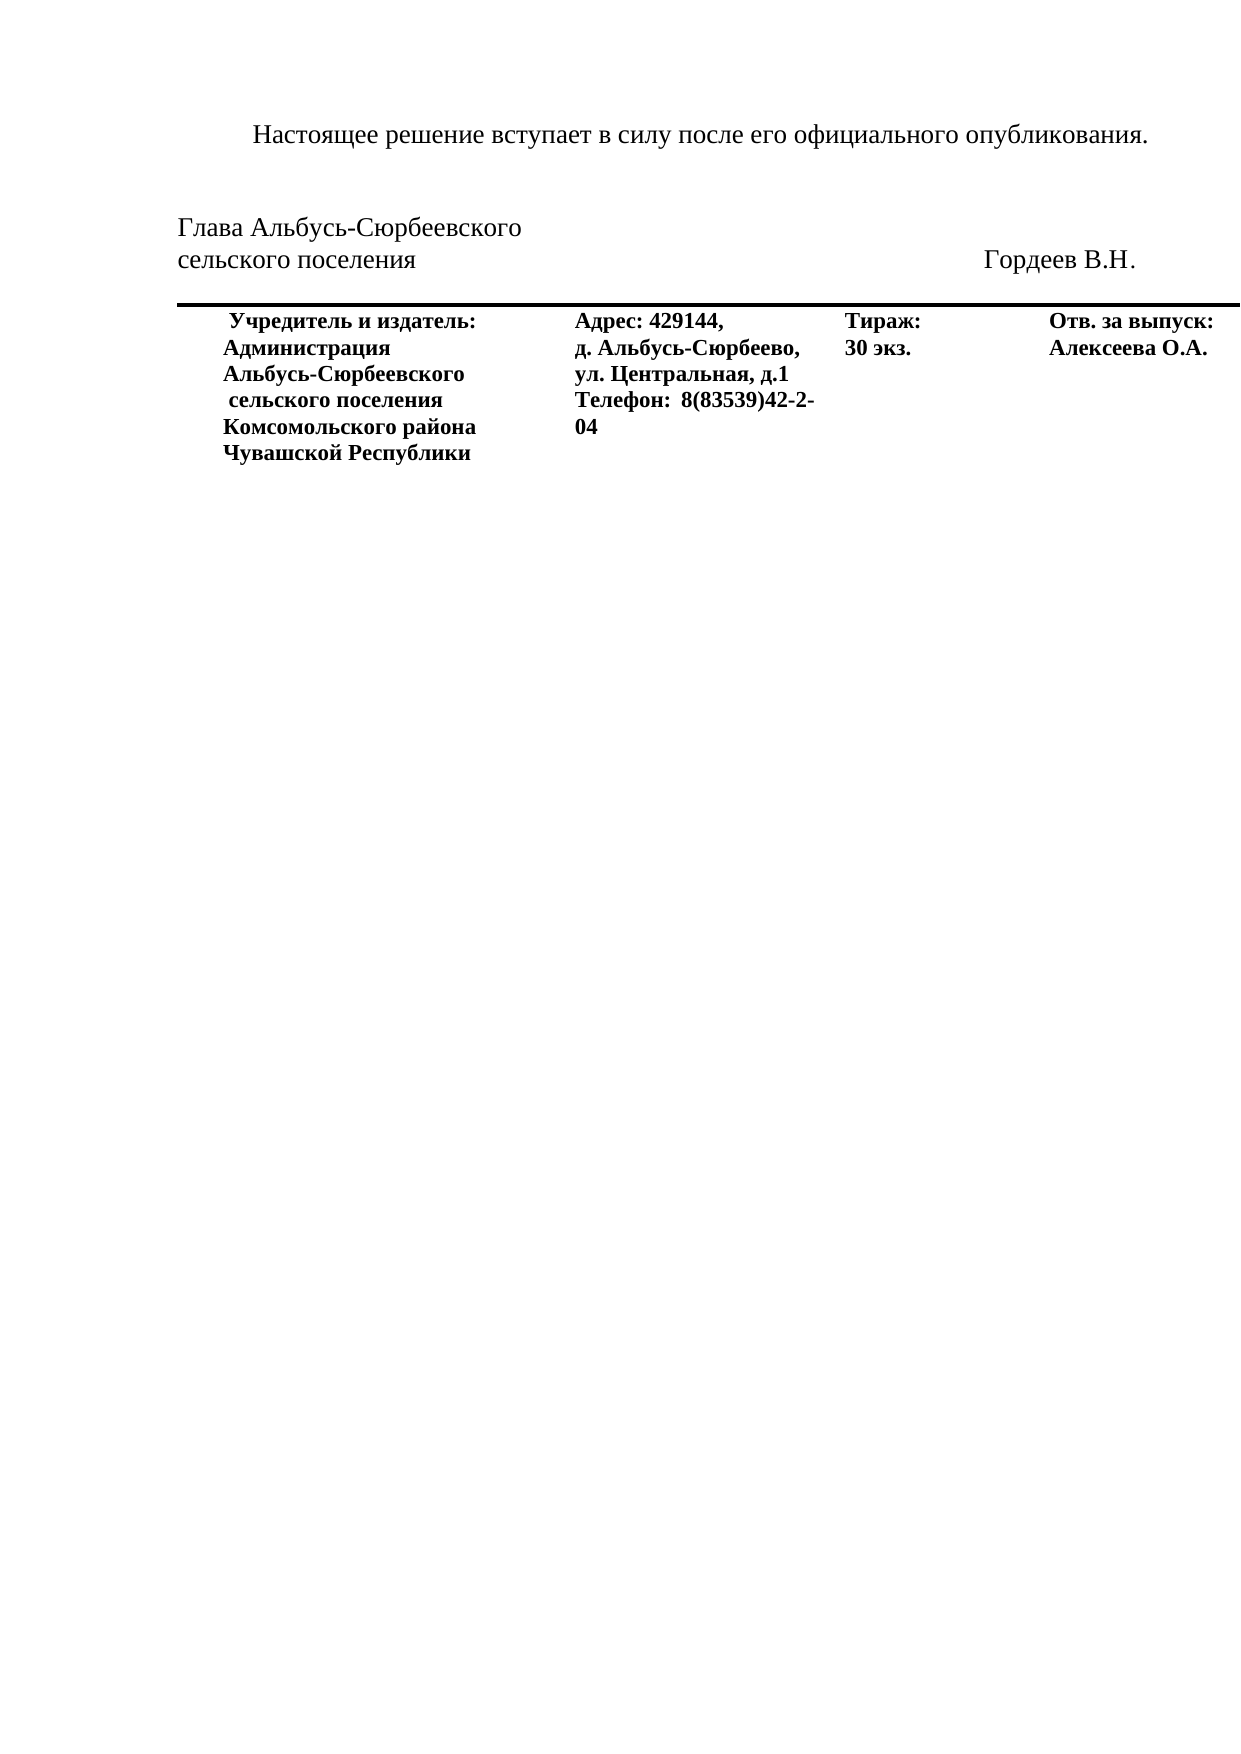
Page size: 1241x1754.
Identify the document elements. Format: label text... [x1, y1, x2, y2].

text Настоящее решение вступает в силу после его официального опубликования. [177, 118, 1152, 149]
table_header Учредитель и издатель: Администрация Альбусь-Сюрбеевского сельского поселения Комсомольского района Чувашской Республики [177, 307, 563, 465]
table_header Тираж: 30 экз. [826, 307, 1032, 465]
text сельского поселения Гордеев В.Н. [177, 243, 1152, 274]
table_header Адрес: 429144, д. Альбусь-Сюрбеево, ул. Центральная, д.1 Телефон: 8(83539)42-2-04 [563, 307, 826, 465]
text Глава Альбусь-Сюрбеевского [177, 212, 1152, 243]
table_header Отв. за выпуск: Алексеева О.А. [1032, 307, 1240, 465]
